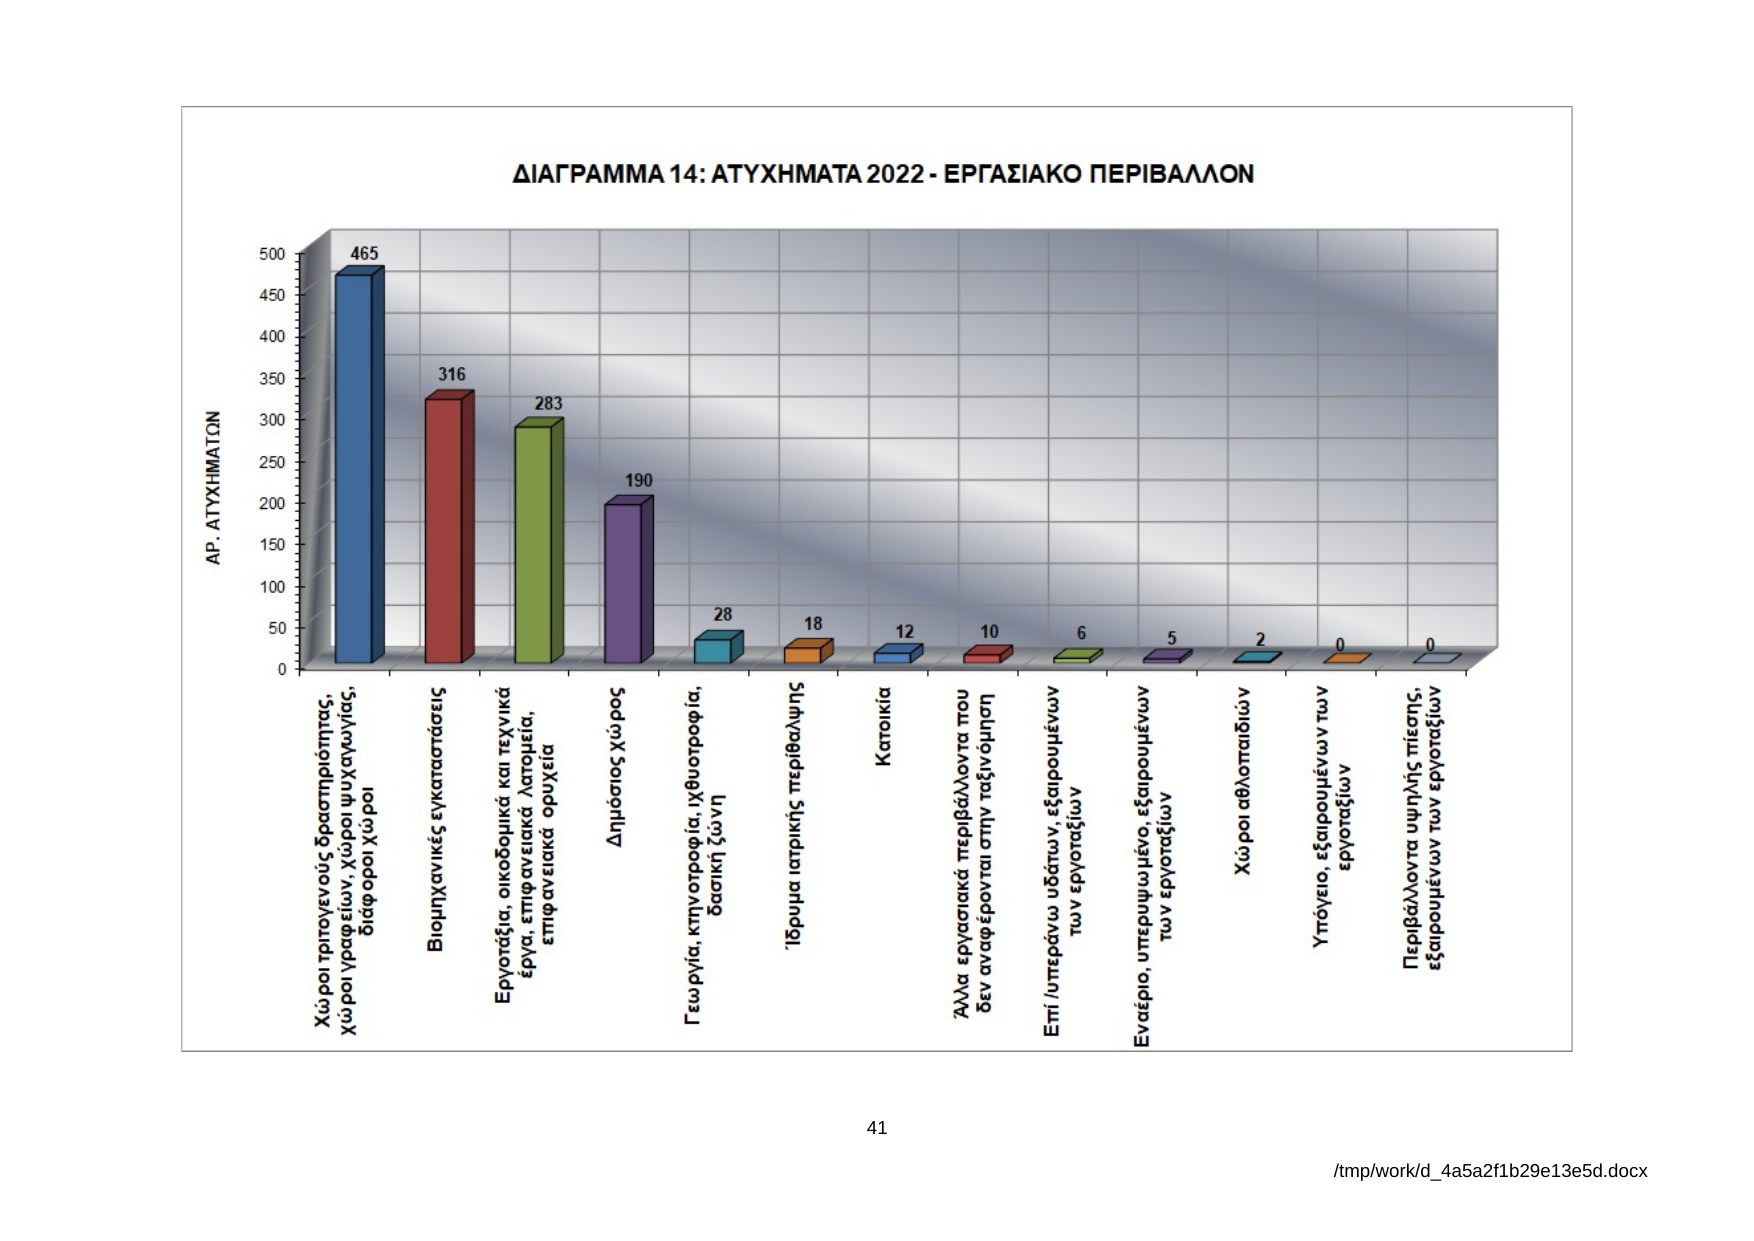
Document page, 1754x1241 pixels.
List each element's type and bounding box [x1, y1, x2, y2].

picture [181, 106, 1573, 1052]
